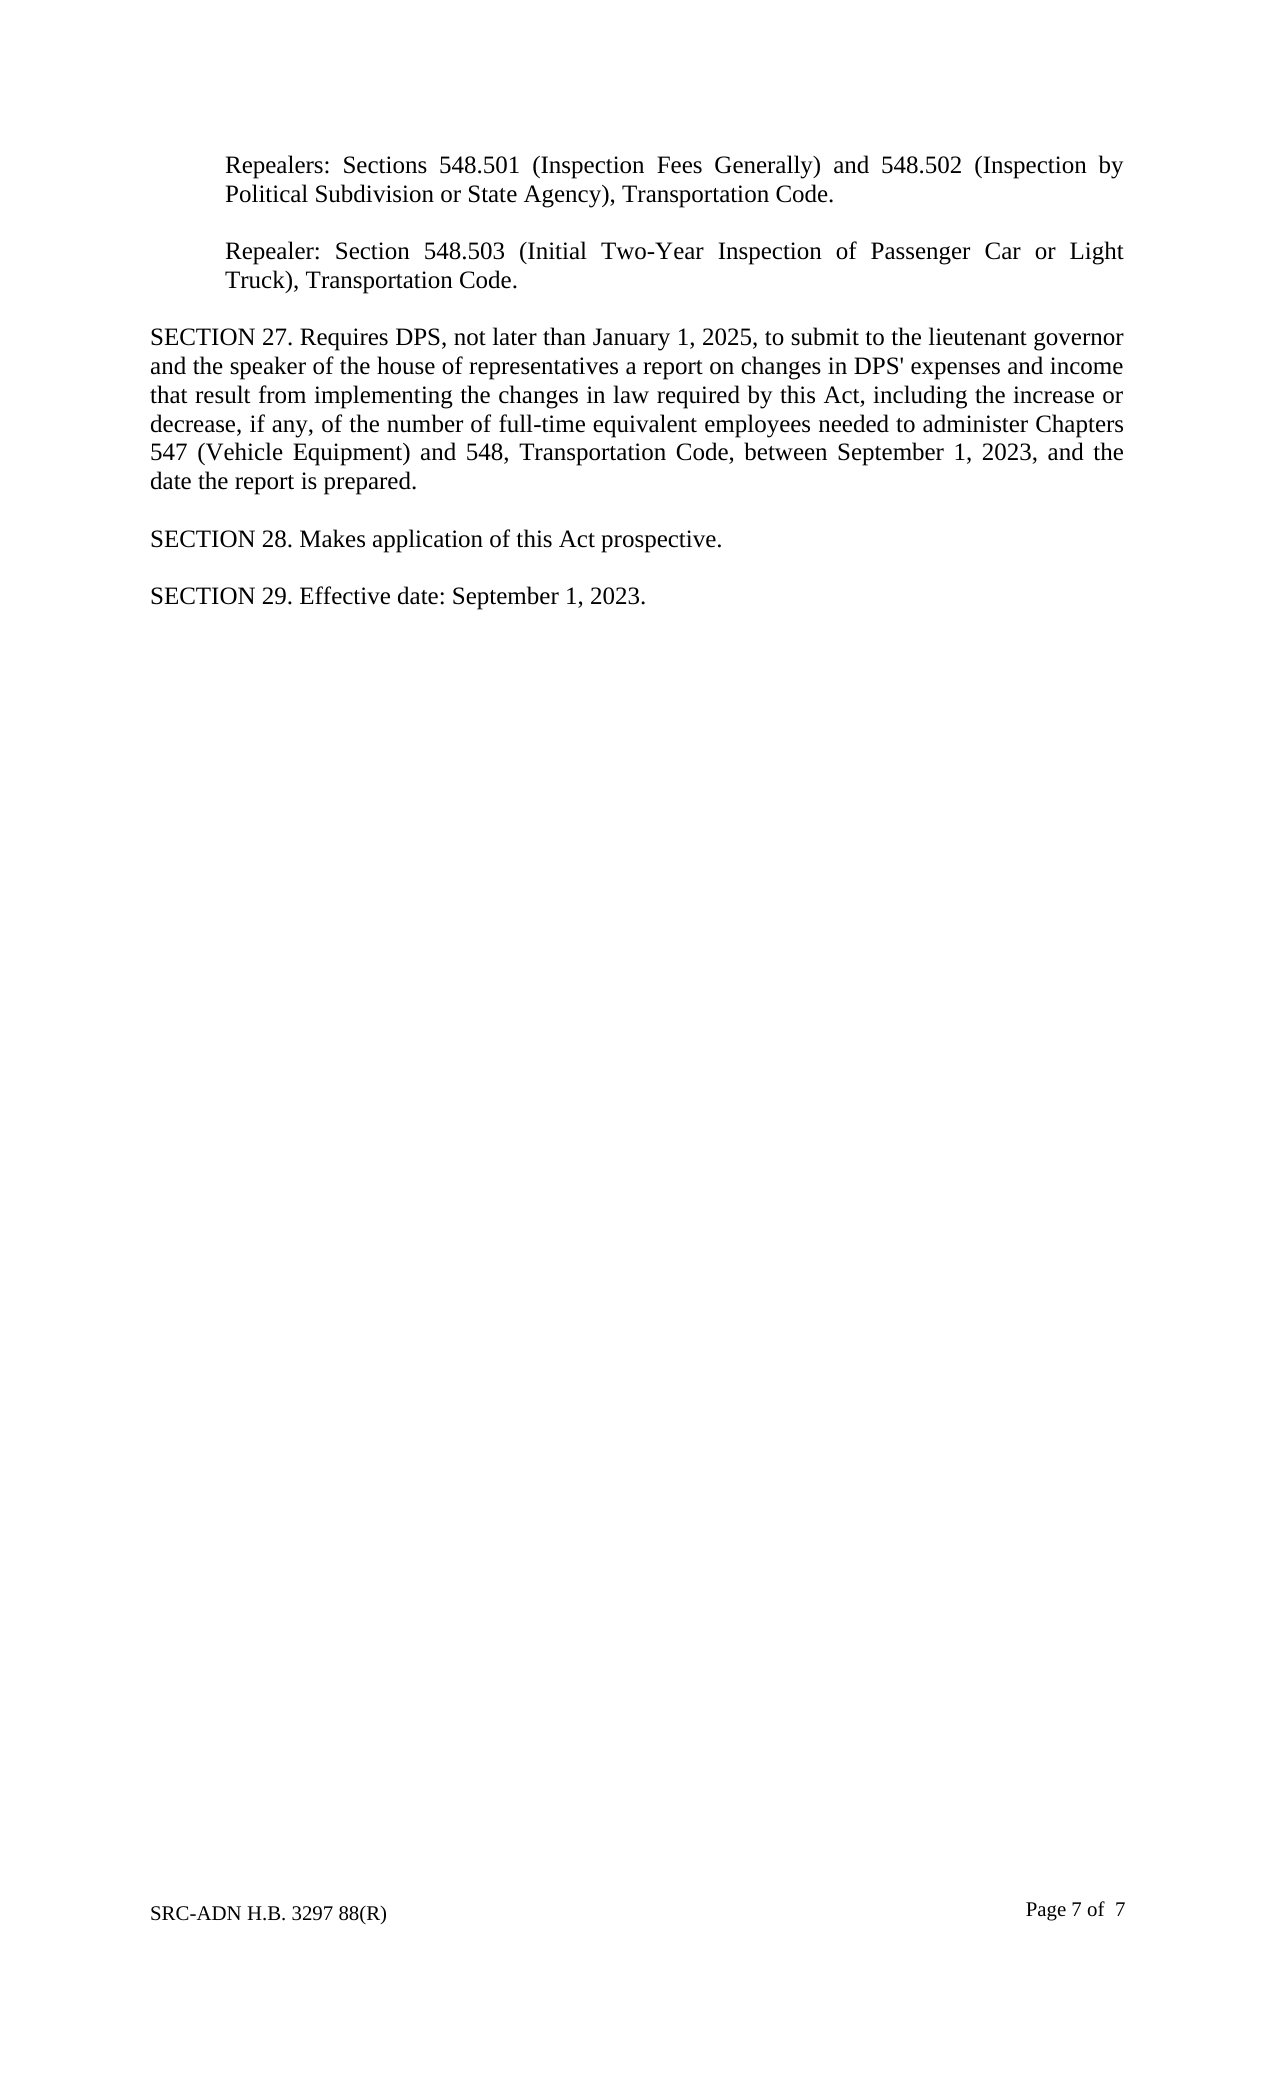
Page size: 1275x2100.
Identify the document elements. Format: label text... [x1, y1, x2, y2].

text SECTION 27. Requires DPS, not later than January 1, 2025, to submit to the lieutenant governor and the speaker of the house of representatives a report on changes in DPS' expenses and income that result from implementing the changes in law required by this Act, including the increase or decrease, if any, of the number of full-time equivalent employees needed to administer Chapters 547 (Vehicle Equipment) and 548, Transportation Code, between September 1, 2023, and the date the report is prepared. [150, 322, 1125, 495]
text SECTION 29. Effective date: September 1, 2023. [150, 581, 1125, 610]
text SECTION 28. Makes application of this Act prospective. [150, 524, 1125, 552]
text Repealers: Sections 548.501 (Inspection Fees Generally) and 548.502 (Inspection by Political Subdivision or State Agency), Transportation Code. [225, 150, 1125, 207]
text Repealer: Section 548.503 (Initial Two-Year Inspection of Passenger Car or Light Truck), Transportation Code. [225, 236, 1125, 294]
